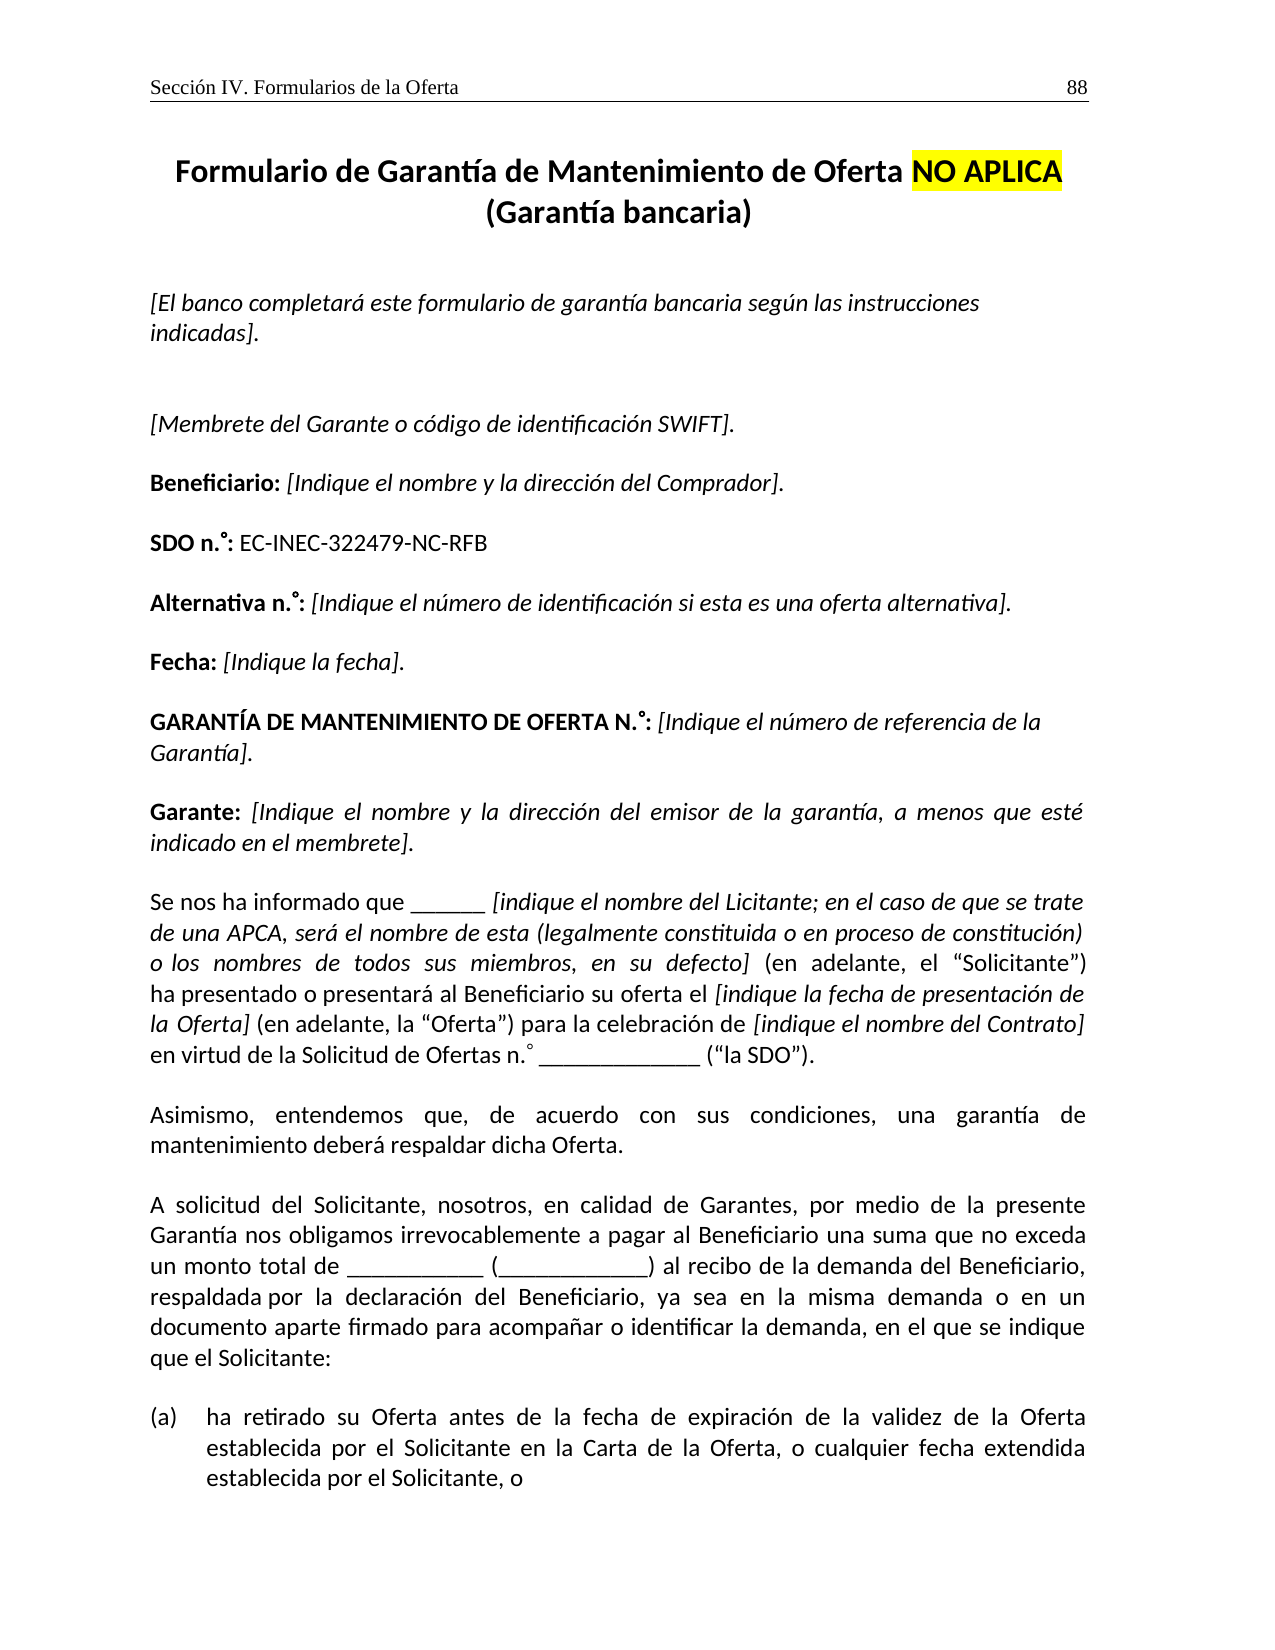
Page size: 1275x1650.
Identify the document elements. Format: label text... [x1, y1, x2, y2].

text Alternativa n.: [Indique el número de identificación si esta es una oferta alternativa]. [150, 587, 1087, 617]
text GARANTÍA DE MANTENIMIENTO DE OFERTA N.: [Indique el número de referencia de la Garantía]. [150, 706, 1087, 767]
text [El banco completará este formulario de garantía bancaria según las instrucciones indicadas]. [150, 287, 1087, 348]
text Garante: [Indique el nombre y la dirección del emisor de la garantía, a menos que esté indicado en el membrete]. [150, 796, 1087, 857]
text Asimismo, entendemos que, de acuerdo con sus condiciones, una garantía de mantenimiento deberá respaldar dicha Oferta. [150, 1099, 1087, 1160]
text [Membrete del Garante o código de identificación SWIFT]. [150, 408, 1087, 438]
text Beneficiario: [Indique el nombre y la dirección del Comprador]. [150, 467, 1087, 498]
text Fecha: [Indique la fecha]. [150, 646, 1087, 677]
text Formulario de Garantía de Mantenimiento de Oferta NO APLICA (Garantía bancaria) [150, 150, 1087, 231]
text SDO n.: EC-INEC-322479-NC-RFB [150, 527, 1087, 558]
text A solicitud del Solicitante, nosotros, en calidad de Garantes, por medio de la presente Garantía nos obligamos irrevocablemente a pagar al Beneficiario una suma que no exceda un monto total de ___________ (____________) al recibo de la demanda del Beneficiario, respaldada por la declaración del Beneficiario, ya sea en la misma demanda o en un documento aparte firmado para acompañar o identificar la demanda, en el que se indique que el Solicitante: [150, 1189, 1087, 1372]
list ha retirado su Oferta antes de la fecha de expiración de la validez de la Oferta establecida por el Solicitante en la Carta de la Oferta, o cualquier fecha extendida establecida por el Solicitante, o [150, 1401, 1087, 1493]
text Se nos ha informado que ______ [indique el nombre del Licitante; en el caso de que se trate de una APCA, será el nombre de esta (legalmente constituida o en proceso de constitución) o los nombres de todos sus miembros, en su defecto] (en adelante, el “Solicitante”) ha presentado o presentará al Beneficiario su oferta el [indique la fecha de presentación de la Oferta] (en adelante, la “Oferta”) para la celebración de [indique el nombre del Contrato] en virtud de la Solicitud de Ofertas n. _____________ (“la SDO”). [150, 887, 1087, 1070]
